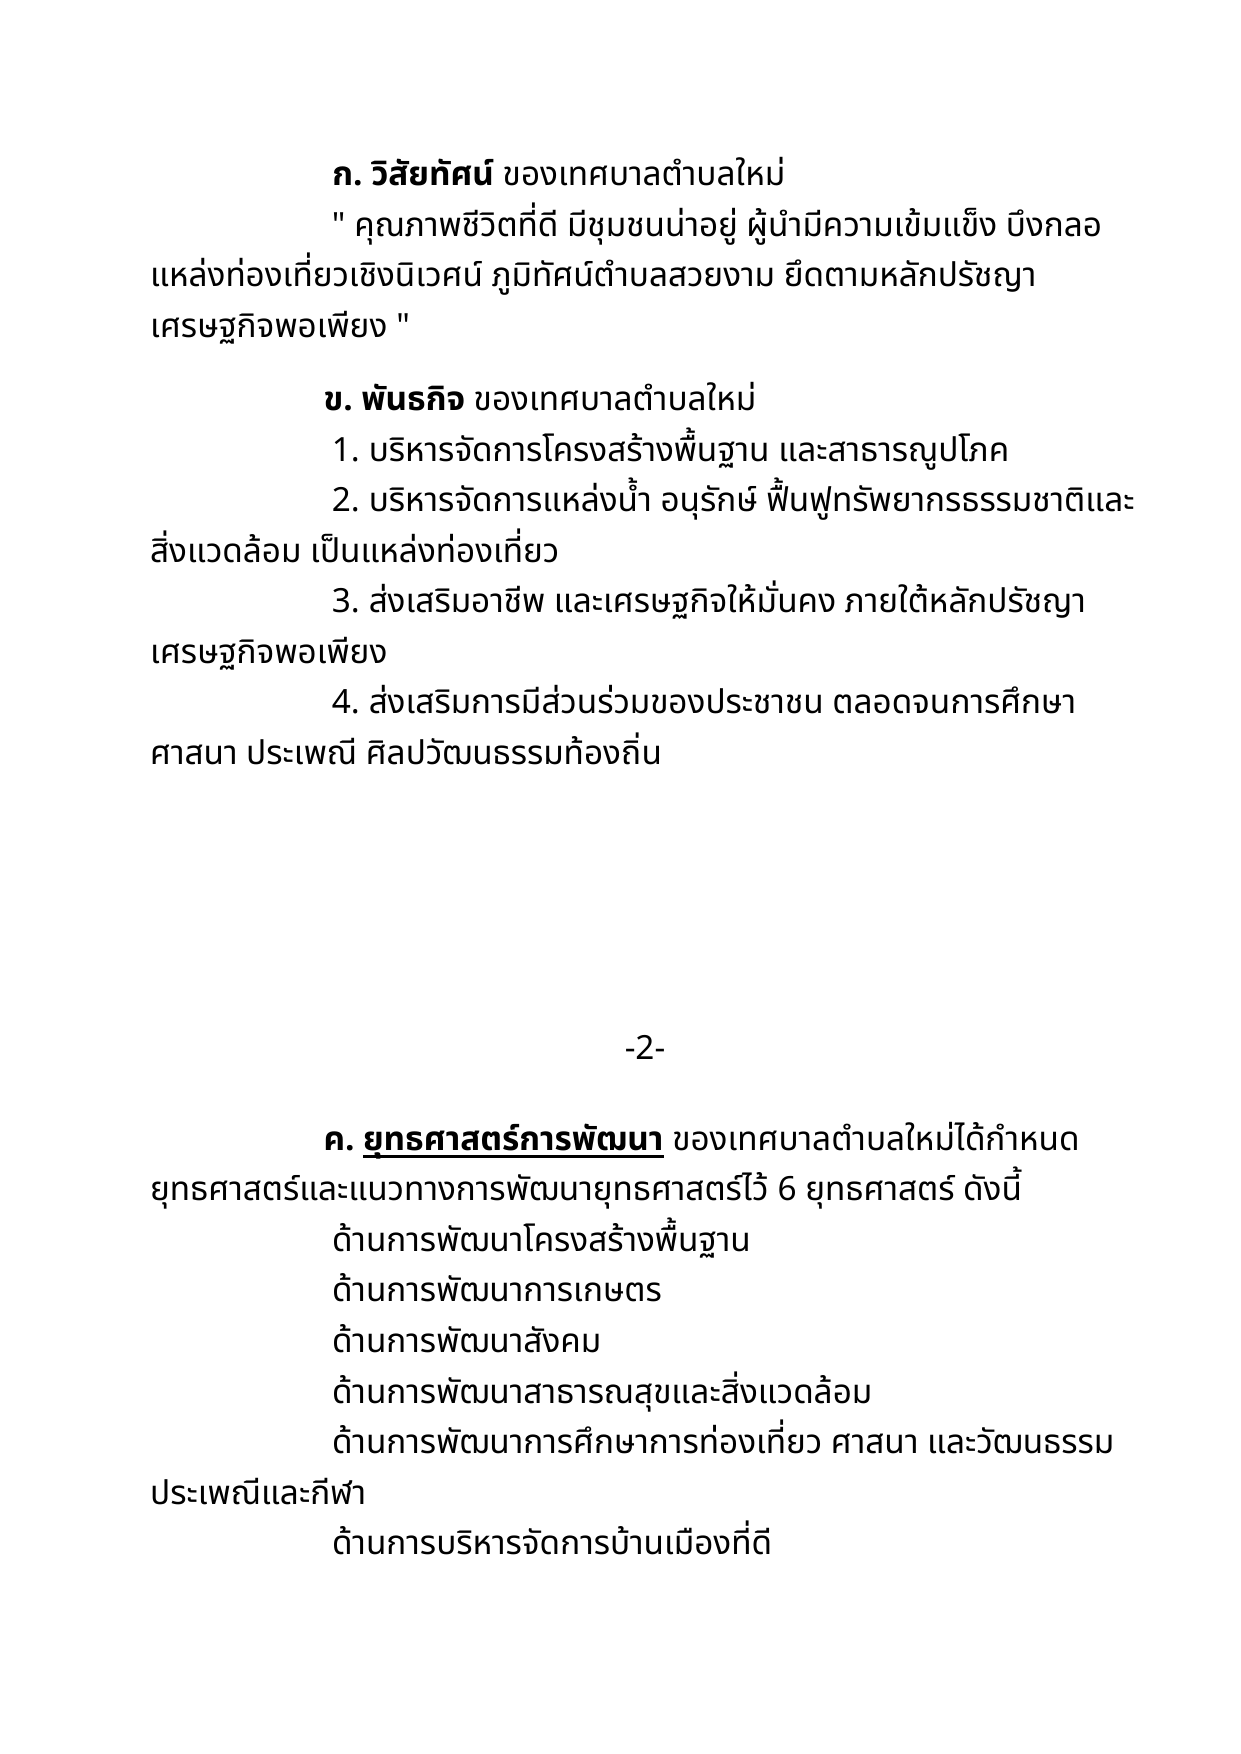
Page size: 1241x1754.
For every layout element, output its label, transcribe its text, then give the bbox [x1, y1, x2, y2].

table_cell ข. พันธกิจ ของเทศบาลตำบลใหม่ 1. บริหารจัดการโครงสร้างพื้นฐาน และสาธารณูปโภค 2. บริหารจัดการแหล่งน้ำ อนุรักษ์ ฟื้นฟูทรัพยากรธรรมชาติและสิ่งแวดล้อม เป็นแหล่งท่องเที่ยว 3. ส่งเสริมอาชีพ และเศรษฐกิจให้มั่นคง ภายใต้หลักปรัชญาเศรษฐกิจพอเพียง 4. ส่งเสริมการมีส่วนร่วมของประชาชน ตลอดจนการศึกษา ศาสนา ประเพณี ศิลปวัฒนธรรมท้องถิ่น -2- [150, 352, 1139, 1114]
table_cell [150, 150, 1139, 352]
table_cell ค. ยุทธศาสตร์การพัฒนา ของเทศบาลตำบลใหม่ได้กำหนดยุทธศาสตร์และแนวทางการพัฒนายุทธศาสตร์ไว้ 6 ยุทธศาสตร์ ดังนี้ ด้านการพัฒนาโครงสร้างพื้นฐาน ด้านการพัฒนาการเกษตร ด้านการพัฒนาสังคม ด้านการพัฒนาสาธารณสุขและสิ่งแวดล้อม ด้านการพัฒนาการศึกษาการท่องเที่ยว ศาสนา และวัฒนธรรมประเพณีและกีฬา ด้านการบริหารจัดการบ้านเมืองที่ดี [150, 1114, 1139, 1570]
